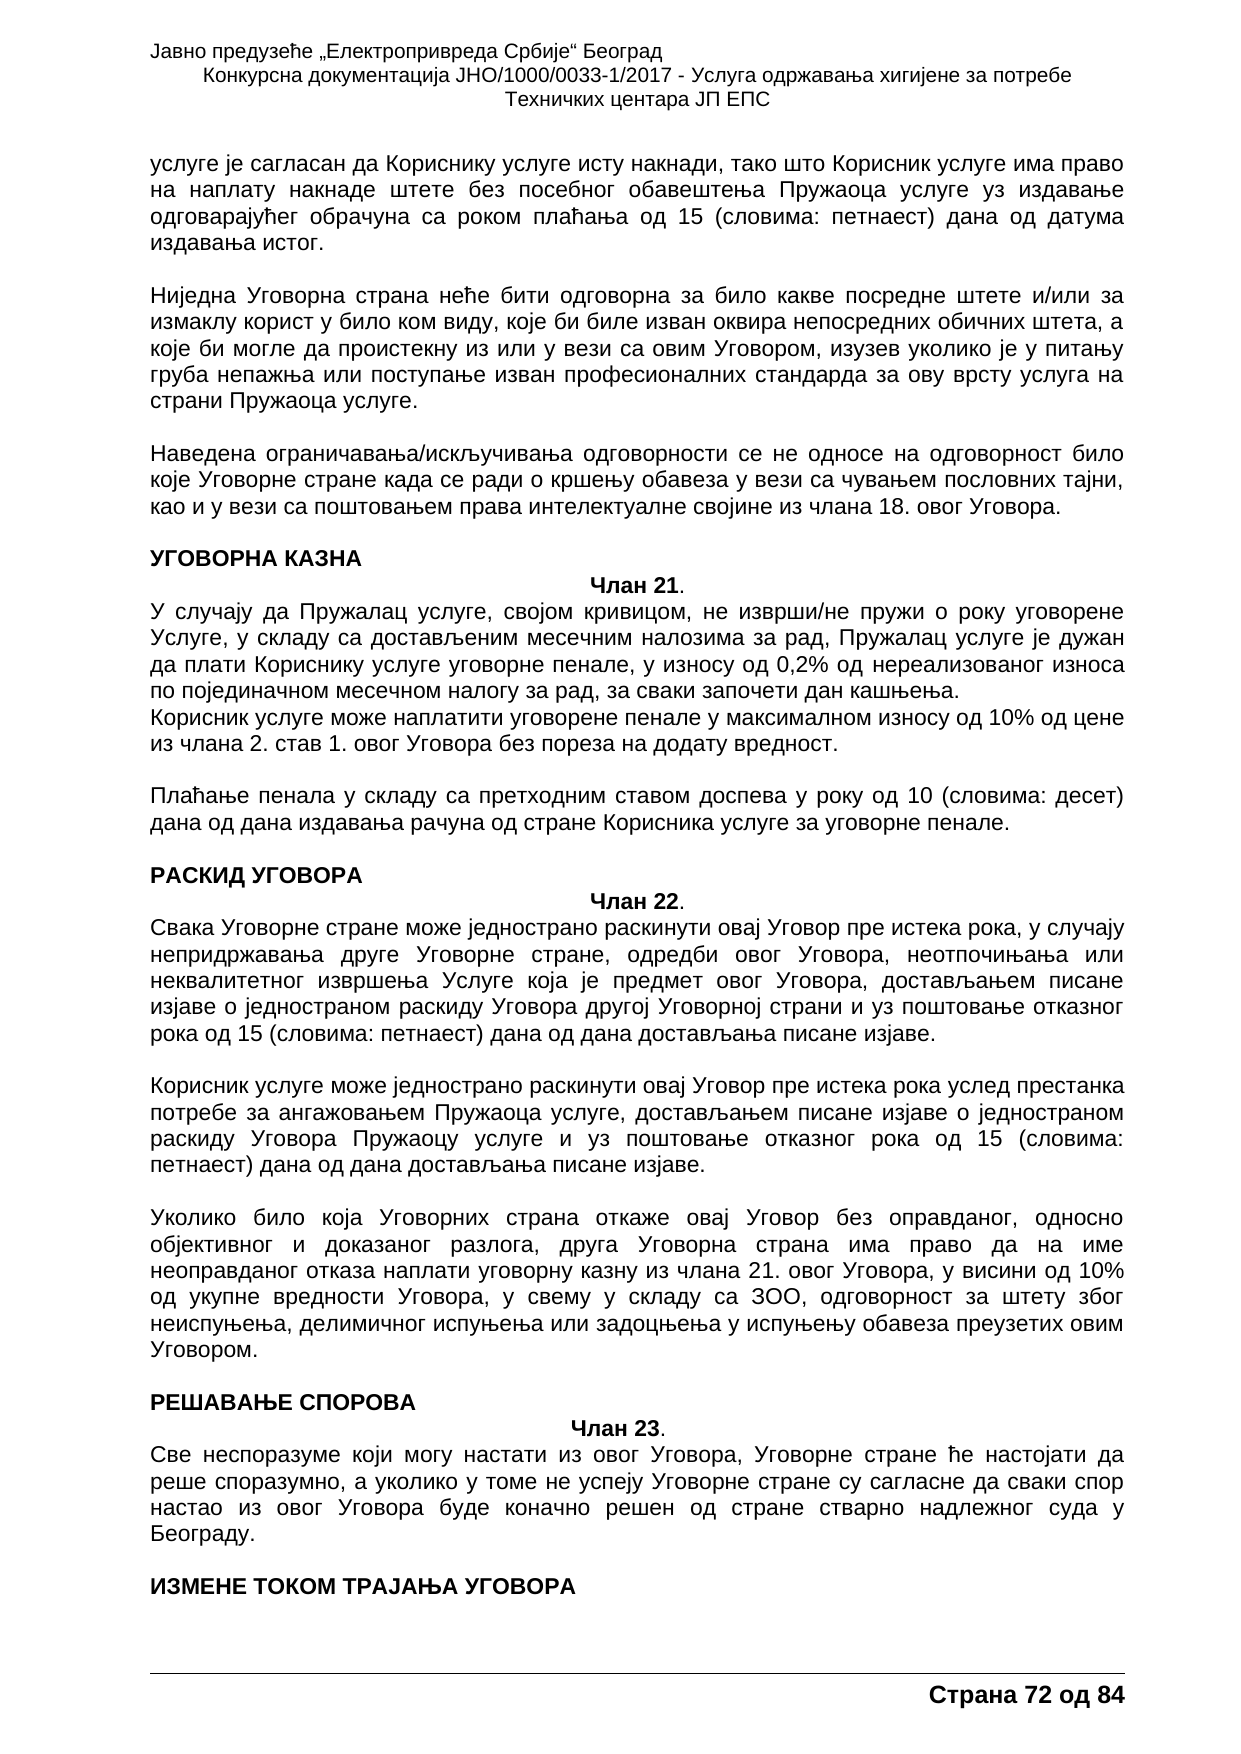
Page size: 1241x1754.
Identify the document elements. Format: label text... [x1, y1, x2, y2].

text Члан 22. [150, 888, 1125, 914]
text Члан 23. [150, 1415, 1125, 1441]
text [150, 150, 1125, 255]
text РЕШАВАЊЕ СПОРОВА [150, 1389, 1125, 1415]
text Уколико било која Уговорних страна откаже овај Уговор без оправданог, односно објективног и доказаног разлога, друга Уговорна страна има право да на име неоправданог отказа наплати уговорну казну из члана 21. овог Уговора, у висини од 10% од укупне вредности Уговора, у свему у складу са ЗОО, одговорност за штету због неиспуњења, делимичног испуњења или задоцњења у испуњењу обавеза преузетих овим Уговором. [150, 1204, 1125, 1362]
text Свака Уговорне стране може једнострано раскинути овај Уговор пре истека рока, у случају непридржавања друге Уговорне стране, одредби овог Уговора, неотпочињања или неквалитетног извршења Услуге која је предмет овог Уговора, достављањем писане изјаве о једностраном раскиду Уговора другој Уговорној страни и уз поштовање отказног рока од 15 (словима: петнаест) дана од дана достављања писане изјаве. [150, 914, 1125, 1046]
text Наведена ограничавања/искључивања одговорности се не односе на одговорност било које Уговорне стране када се ради о кршењу обавеза у вези са чувањем пословних тајни, као и у вези са поштовањем права интелектуалне својине из члана 18. овог Уговора. [150, 440, 1125, 519]
text Корисник услуге може наплатити уговорене пенале у максималном износу од 10% од цене из члана 2. став 1. овог Уговора без пореза на додату вредност. [150, 703, 1125, 756]
text РАСКИД УГОВОРА [150, 862, 1125, 888]
text Корисник услуге може једнострано раскинути овај Уговор пре истека рока услед престанка потребе за ангажовањем Пружаоца услуге, достављањем писане изјаве о једностраном раскиду Уговора Пружаоцу услуге и уз поштовање отказног рока од 15 (словима: петнаест) дана од дана достављања писане изјаве. [150, 1072, 1125, 1178]
text ИЗМЕНЕ ТОКОМ ТРАЈАЊА УГОВОРА [150, 1573, 1125, 1599]
text У случају да Пружалац услуге, својом кривицом, не изврши/не пружи о року уговорене Услуге, у складу са достављеним месечним налозима за рад, Пружалац услуге је дужан да плати Кориснику услуге уговорне пенале, у износу од 0,2% од нереализованог износа по појединачном месечном налогу за рад, за сваки започети дан кашњења. [150, 598, 1125, 703]
text УГОВОРНА КАЗНА [150, 545, 1125, 572]
text Ниједна Уговорна страна неће бити одговорна за било какве посредне штете и/или за измаклу корист у било ком виду, које би биле изван оквира непосредних обичних штета, а које би могле да проистекну из или у вези са овим Уговором, изузев уколико је у питању груба непажња или поступање изван професионалних стандарда за ову врсту услуга на страни Пружаоца услуге. [150, 282, 1125, 413]
text Све неспоразуме који могу настати из овог Уговора, Уговорне стране ће настојати да реше споразумно, а уколико у томе не успеју Уговорне стране су сагласне да сваки спор настао из овог Уговора буде коначно решен од стране стварно надлежног суда у Београду. [150, 1441, 1125, 1547]
text Члан 21. [150, 572, 1125, 598]
text Плаћање пенала у складу са претходним ставом доспева у року од 10 (словима: десет) дана од дана издавања рачуна од стране Корисника услуге за уговорне пенале. [150, 782, 1125, 835]
